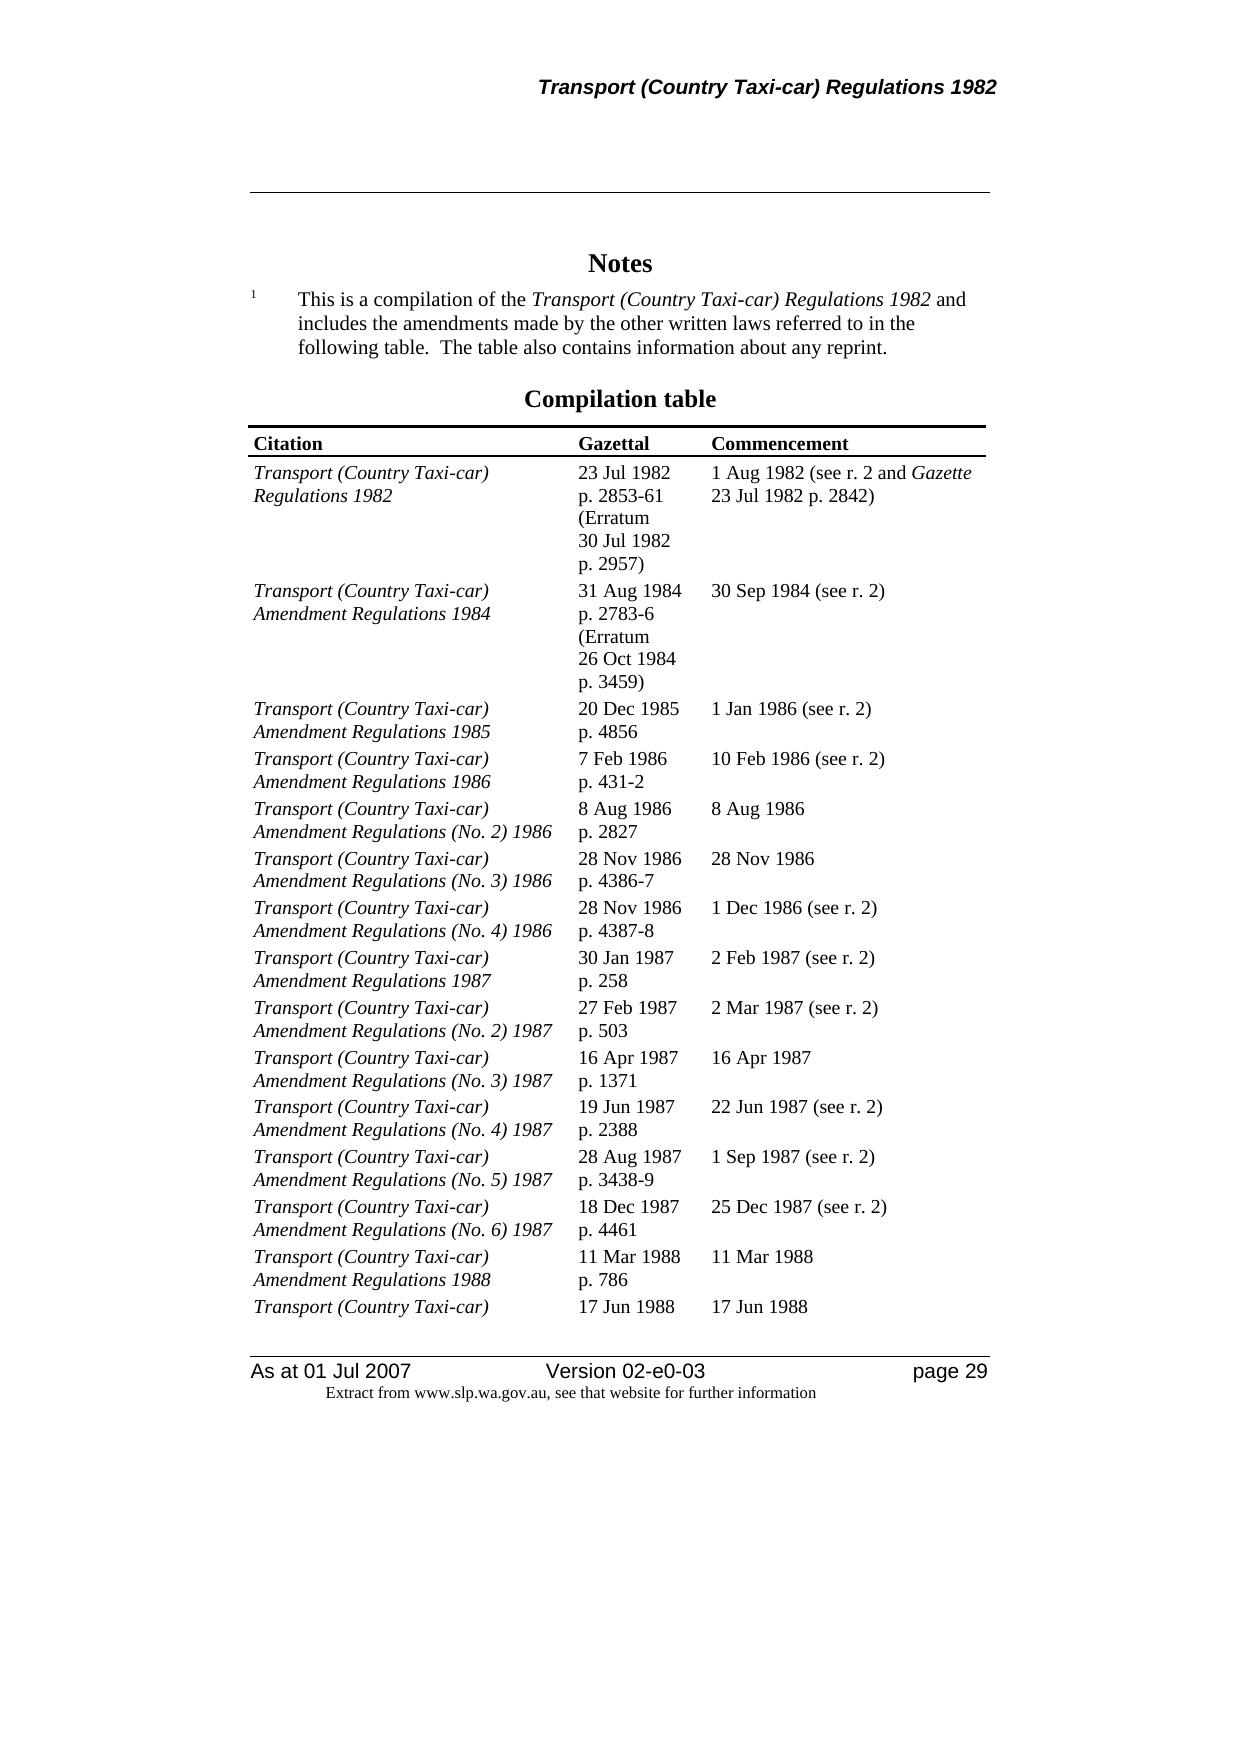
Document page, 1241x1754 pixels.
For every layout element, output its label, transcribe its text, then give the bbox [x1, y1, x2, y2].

subtitle Compilation table [250, 384, 990, 413]
subtitle Notes [250, 247, 990, 279]
table_cell 16 Apr 1987 [705, 1042, 986, 1091]
table_cell 8 Aug 1986 p. 2827 [572, 793, 705, 842]
table_cell 19 Jun 1987 p. 2388 [572, 1091, 705, 1141]
table_cell Transport (Country Taxi-car) Amendment Regulations (No. 2) 1986 [248, 793, 572, 842]
table_cell 23 Jul 1982 p. 2853-61 (Erratum 30 Jul 1982 p. 2957) [572, 457, 705, 575]
table_cell Transport (Country Taxi-car) Amendment Regulations (No. 3) 1986 [248, 843, 572, 892]
table_cell 11 Mar 1988 p. 786 [572, 1241, 705, 1291]
table_cell 1 Jan 1986 (see r. 2) [705, 693, 986, 743]
table_cell 18 Dec 1987 p. 4461 [572, 1191, 705, 1241]
table_header Commencement [705, 428, 986, 454]
table_cell 30 Sep 1984 (see r. 2) [705, 575, 986, 693]
table_cell 10 Feb 1986 (see r. 2) [705, 743, 986, 793]
table_cell Transport (Country Taxi-car) Amendment Regulations 1985 [248, 693, 572, 743]
table_cell Transport (Country Taxi-car) Amendment Regulations (No. 4) 1987 [248, 1091, 572, 1141]
table_cell 22 Jun 1987 (see r. 2) [705, 1091, 986, 1141]
table_cell Transport (Country Taxi-car) Amendment Regulations 1986 [248, 743, 572, 793]
table_cell 28 Nov 1986 [705, 843, 986, 892]
table_cell 17 Jun 1988 p. 1951-2 [572, 1291, 705, 1317]
table_cell 1 Aug 1982 (see r. 2 and Gazette 23 Jul 1982 p. 2842) [705, 457, 986, 575]
table_header Gazettal [572, 428, 705, 454]
text 1 This is a compilation of the Transport (Country Taxi-car) Regulations 1982 and includes the amendments made by the other written laws referred to in the following table. The table also contains information about any reprint. [250, 287, 990, 359]
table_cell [248, 1291, 572, 1317]
table_cell Transport (Country Taxi-car) Amendment Regulations 1987 [248, 942, 572, 992]
table_cell 2 Feb 1987 (see r. 2) [705, 942, 986, 992]
table_header Citation [248, 428, 572, 454]
table_cell 17 Jun 1988 [705, 1291, 986, 1317]
table_cell 30 Jan 1987 p. 258 [572, 942, 705, 992]
table_cell Transport (Country Taxi-car) Amendment Regulations (No. 4) 1986 [248, 892, 572, 942]
table_cell Transport (Country Taxi-car) Amendment Regulations (No. 2) 1987 [248, 992, 572, 1042]
table_cell 7 Feb 1986 p. 431-2 [572, 743, 705, 793]
table_cell Transport (Country Taxi-car) Amendment Regulations (No. 6) 1987 [248, 1191, 572, 1241]
table_cell 28 Nov 1986 p. 4387-8 [572, 892, 705, 942]
table_cell 20 Dec 1985 p. 4856 [572, 693, 705, 743]
table_cell 28 Aug 1987 p. 3438-9 [572, 1141, 705, 1191]
table_cell Transport (Country Taxi-car) Regulations 1982 [248, 457, 572, 575]
table_cell Transport (Country Taxi-car) Amendment Regulations (No. 3) 1987 [248, 1042, 572, 1091]
table_cell 1 Sep 1987 (see r. 2) [705, 1141, 986, 1191]
table_cell 25 Dec 1987 (see r. 2) [705, 1191, 986, 1241]
table_cell 11 Mar 1988 [705, 1241, 986, 1291]
table_cell 2 Mar 1987 (see r. 2) [705, 992, 986, 1042]
table_cell Transport (Country Taxi-car) Amendment Regulations 1984 [248, 575, 572, 693]
table_cell 27 Feb 1987 p. 503 [572, 992, 705, 1042]
table_cell 16 Apr 1987 p. 1371 [572, 1042, 705, 1091]
table_cell 31 Aug 1984 p. 2783-6 (Erratum 26 Oct 1984 p. 3459) [572, 575, 705, 693]
table_cell 1 Dec 1986 (see r. 2) [705, 892, 986, 942]
table_cell 28 Nov 1986 p. 4386-7 [572, 843, 705, 892]
table_cell Transport (Country Taxi-car) Amendment Regulations (No. 5) 1987 [248, 1141, 572, 1191]
table_cell 8 Aug 1986 [705, 793, 986, 842]
table_cell Transport (Country Taxi-car) Amendment Regulations 1988 [248, 1241, 572, 1291]
